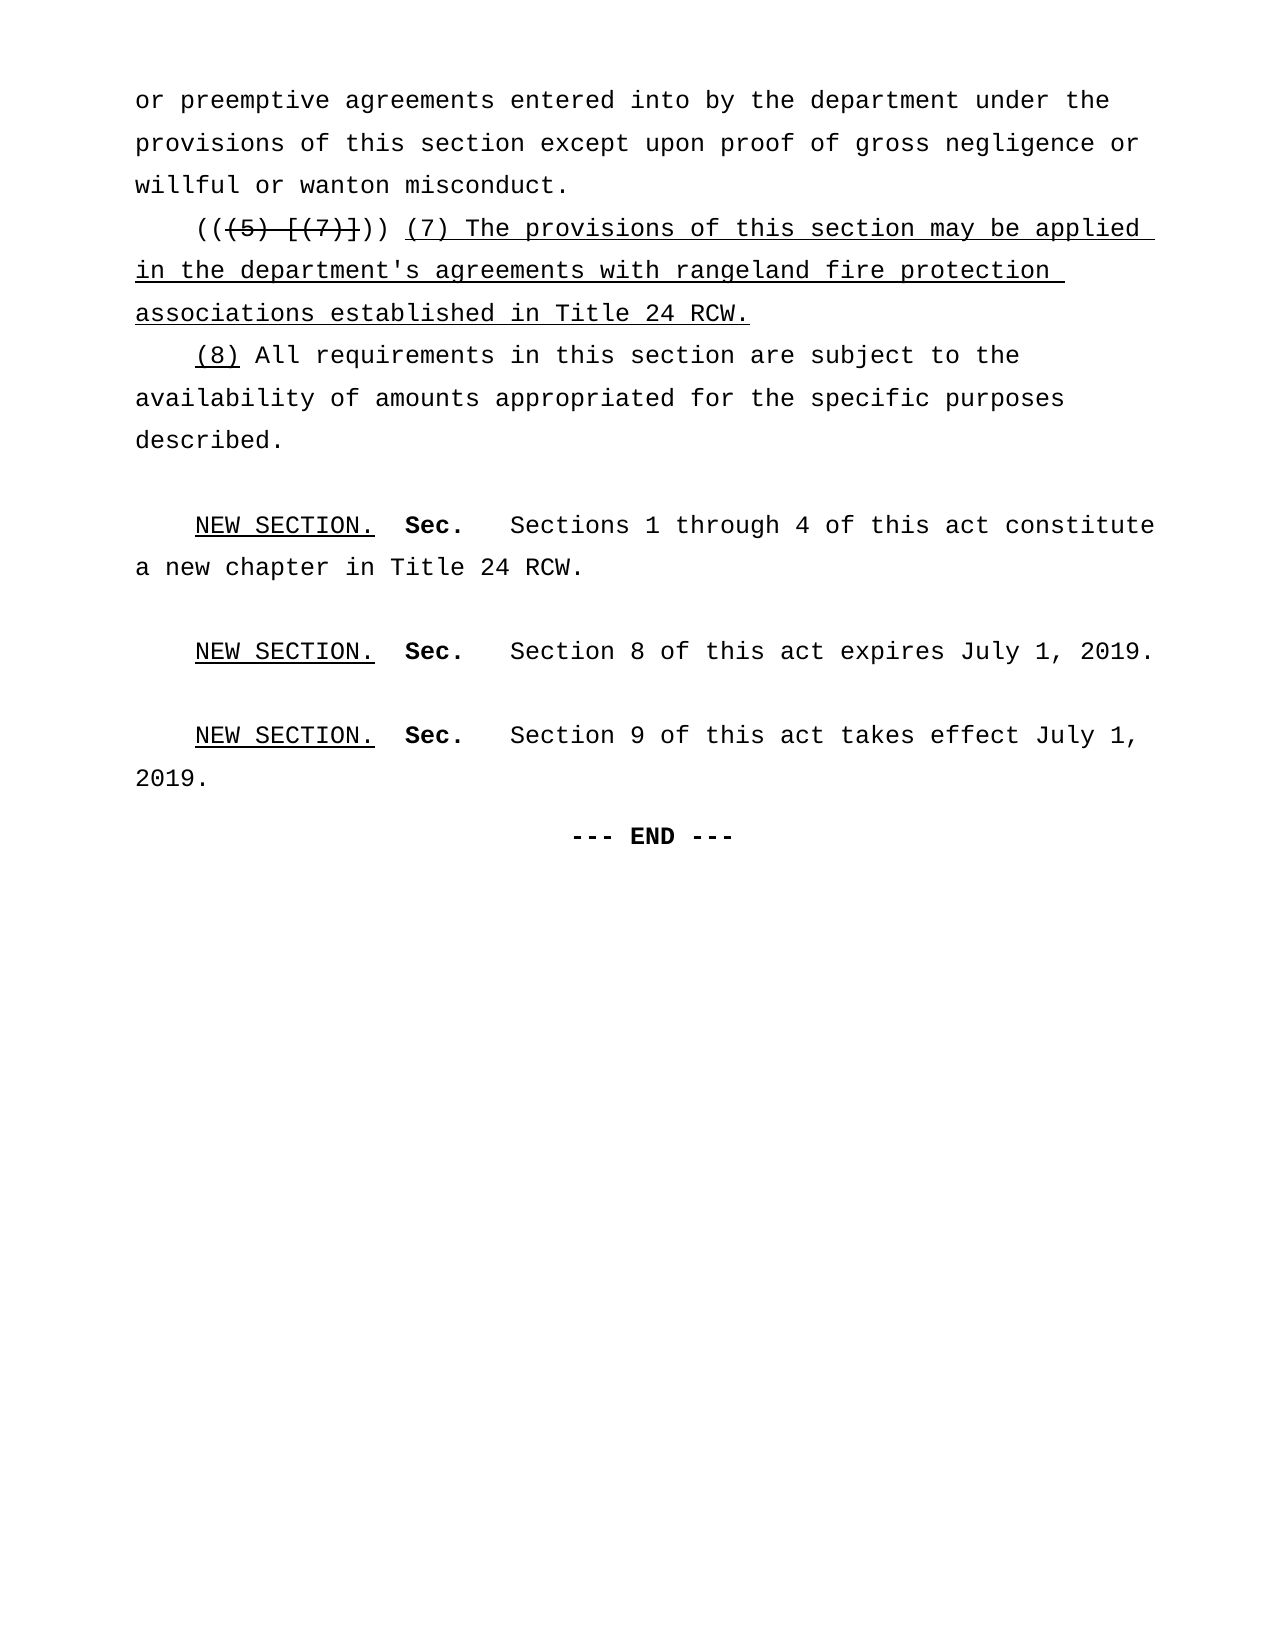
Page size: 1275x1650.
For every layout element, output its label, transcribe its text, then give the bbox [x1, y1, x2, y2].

text NEW SECTION. Sec. Section 8 of this act expires July 1, 2019. [135, 626, 1170, 668]
text (8) All requirements in this section are subject to the availability of amounts appropriated for the specific purposes described. [135, 330, 1170, 457]
text (((5) [(7)])) (7) The provisions of this section may be applied in the department's agreements with rangeland fire protection associations established in Title 24 RCW. [135, 202, 1170, 330]
text --- END --- [135, 823, 1170, 852]
text NEW SECTION. Sec. Section 9 of this act takes effect July 1, 2019. [135, 710, 1170, 795]
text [135, 75, 1170, 202]
text NEW SECTION. Sec. Sections 1 through 4 of this act constitute a new chapter in Title 24 RCW. [135, 499, 1170, 584]
